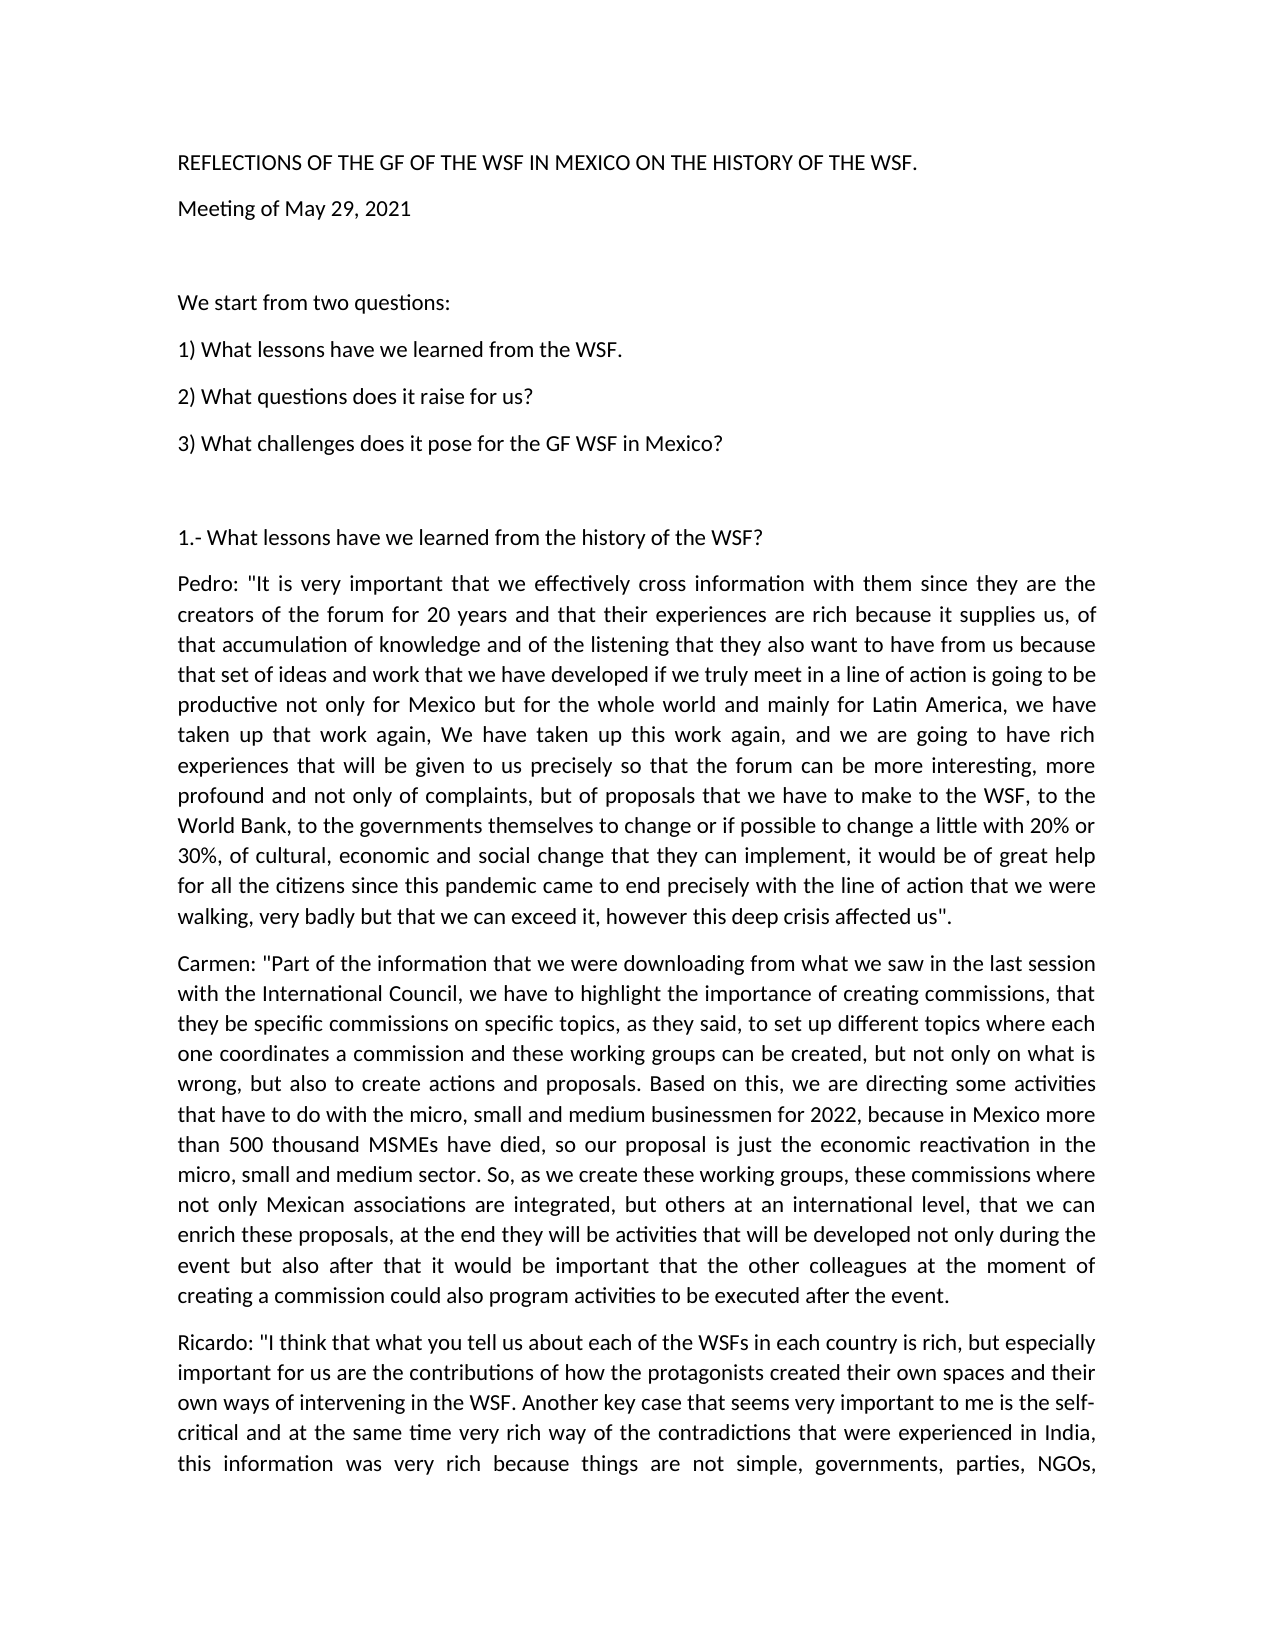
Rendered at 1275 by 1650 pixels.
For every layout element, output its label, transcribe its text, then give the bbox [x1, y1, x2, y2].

text We start from two questions: [177, 288, 1098, 316]
text Meeting of May 29, 2021 [177, 194, 1098, 222]
text 1) What lessons have we learned from the WSF. [177, 335, 1098, 363]
text Pedro: "It is very important that we effectively cross information with them since they are the creators of the forum for 20 years and that their experiences are rich because it supplies us, of that accumulation of knowledge and of the listening that they also want to have from us because that set of ideas and work that we have developed if we truly meet in a line of action is going to be productive not only for Mexico but for the whole world and mainly for Latin America, we have taken up that work again, We have taken up this work again, and we are going to have rich experiences that will be given to us precisely so that the forum can be more interesting, more profound and not only of complaints, but of proposals that we have to make to the WSF, to the World Bank, to the governments themselves to change or if possible to change a little with 20% or 30%, of cultural, economic and social change that they can implement, it would be of great help for all the citizens since this pandemic came to end precisely with the line of action that we were walking, very badly but that we can exceed it, however this deep crisis affected us". [177, 569, 1098, 930]
text 2) What questions does it raise for us? [177, 382, 1098, 410]
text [177, 1328, 1098, 1477]
text 1.- What lessons have we learned from the history of the WSF? [177, 523, 1098, 551]
text 3) What challenges does it pose for the GF WSF in Mexico? [177, 429, 1098, 457]
text REFLECTIONS OF THE GF OF THE WSF IN MEXICO ON THE HISTORY OF THE WSF. [177, 148, 1098, 176]
text Carmen: "Part of the information that we were downloading from what we saw in the last session with the International Council, we have to highlight the importance of creating commissions, that they be specific commissions on specific topics, as they said, to set up different topics where each one coordinates a commission and these working groups can be created, but not only on what is wrong, but also to create actions and proposals. Based on this, we are directing some activities that have to do with the micro, small and medium businessmen for 2022, because in Mexico more than 500 thousand MSMEs have died, so our proposal is just the economic reactivation in the micro, small and medium sector. So, as we create these working groups, these commissions where not only Mexican associations are integrated, but others at an international level, that we can enrich these proposals, at the end they will be activities that will be developed not only during the event but also after that it would be important that the other colleagues at the moment of creating a commission could also program activities to be executed after the event. [177, 949, 1098, 1309]
